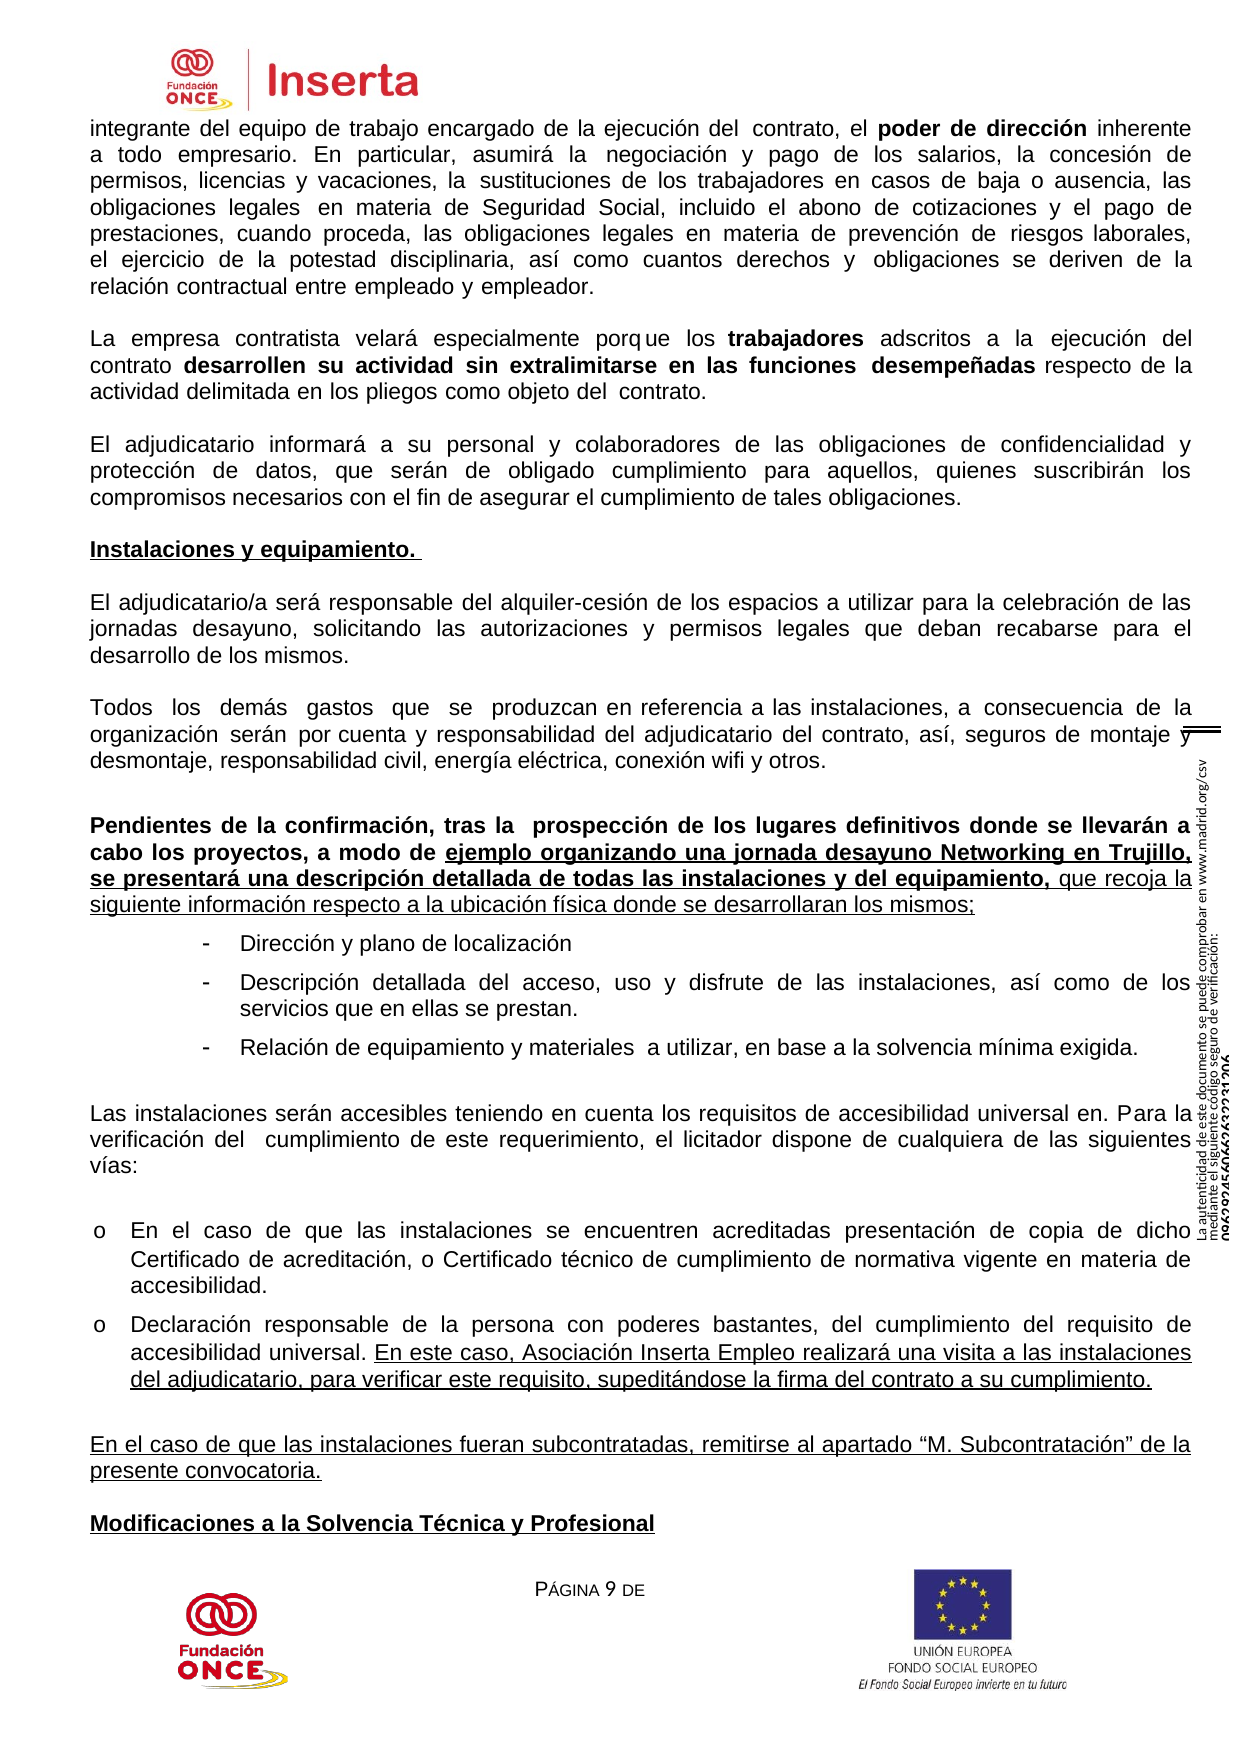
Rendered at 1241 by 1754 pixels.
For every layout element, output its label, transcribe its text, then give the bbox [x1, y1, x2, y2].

text La empresa contratista velará especialmente porque los trabajadores adscritos a la ejecución del contrato desarrollen su actividad sin extralimitarse en las funciones desempeñadas respecto de la actividad delimitada en los pliegos como objeto del contrato. [89, 325, 1192, 404]
list Relación de equipamiento y materiales a utilizar, en base a la solvencia mínima exigida. [202, 1034, 1192, 1061]
text Pendientes de la confirmación, tras la prospección de los lugares definitivos donde se llevarán a cabo los proyectos, a modo de ejemplo organizando una jornada desayuno Networking en Trujillo, se presentará una descripción detallada de todas las instalaciones y del equipamiento, que recoja la siguiente información respecto a la ubicación física donde se desarrollaran los mismos; [89, 889, 1192, 918]
text Pendientes de la confirmación, tras la prospección de los lugares definitivos donde se llevarán a cabo los proyectos, a modo de ejemplo organizando una jornada desayuno Networking en Trujillo, se presentará una descripción detallada de todas las instalaciones y del equipamiento, que recoja la siguiente información respecto a la ubicación física donde se desarrollaran los mismos; [89, 812, 1192, 888]
text El adjudicatario informará a su personal y colaboradores de las obligaciones de confidencialidad y protección de datos, que serán de obligado cumplimiento para aquellos, quienes suscribirán los compromisos necesarios con el fin de asegurar el cumplimiento de tales obligaciones. [89, 431, 1192, 510]
picture [177, 1593, 288, 1689]
list Dirección y plano de localización [202, 930, 1192, 957]
text Todos los demás gastos que se produzcan en referencia a las instalaciones, a consecuencia de la organización serán por cuenta y responsabilidad del adjudicatario del contrato, así, seguros de montaje y desmontaje, responsabilidad civil, energía eléctrica, conexión wifi y otros. [89, 694, 1192, 773]
picture [858, 1569, 1067, 1691]
text El adjudicatario/a será responsable del alquiler-cesión de los espacios a utilizar para la celebración de las jornadas desayuno, solicitando las autorizaciones y permisos legales que deban recabarse para el desarrollo de los mismos. [89, 589, 1192, 668]
picture [159, 41, 423, 114]
text Las instalaciones serán accesibles teniendo en cuenta los requisitos de accesibilidad universal en. Para la verificación del cumplimiento de este requerimiento, el licitador dispone de cualquiera de las siguientes vías: [89, 1099, 1192, 1178]
text Modificaciones a la Solvencia Técnica y Profesional [89, 1510, 1192, 1536]
text En el caso de que las instalaciones fueran subcontratadas, remitirse al apartado “M. Subcontratación” de la presente convocatoria. [89, 1431, 1192, 1483]
list Descripción detallada del acceso, uso y disfrute de las instalaciones, así como de los servicios que en ellas se prestan. [202, 969, 1192, 1022]
list En el caso de que las instalaciones se encuentren acreditadas presentación de copia de dicho Certificado de acreditación, o Certificado técnico de cumplimiento de normativa vigente en materia de accesibilidad. [93, 1217, 1192, 1298]
list Declaración responsable de la persona con poderes bastantes, del cumplimiento del requisito de accesibilidad universal. En este caso, Asociación Inserta Empleo realizará una visita a las instalaciones del adjudicatario, para verificar este requisito, supeditándose la firma del contrato a su cumplimiento. [93, 1311, 1192, 1392]
text Instalaciones y equipamiento. [89, 536, 1192, 563]
